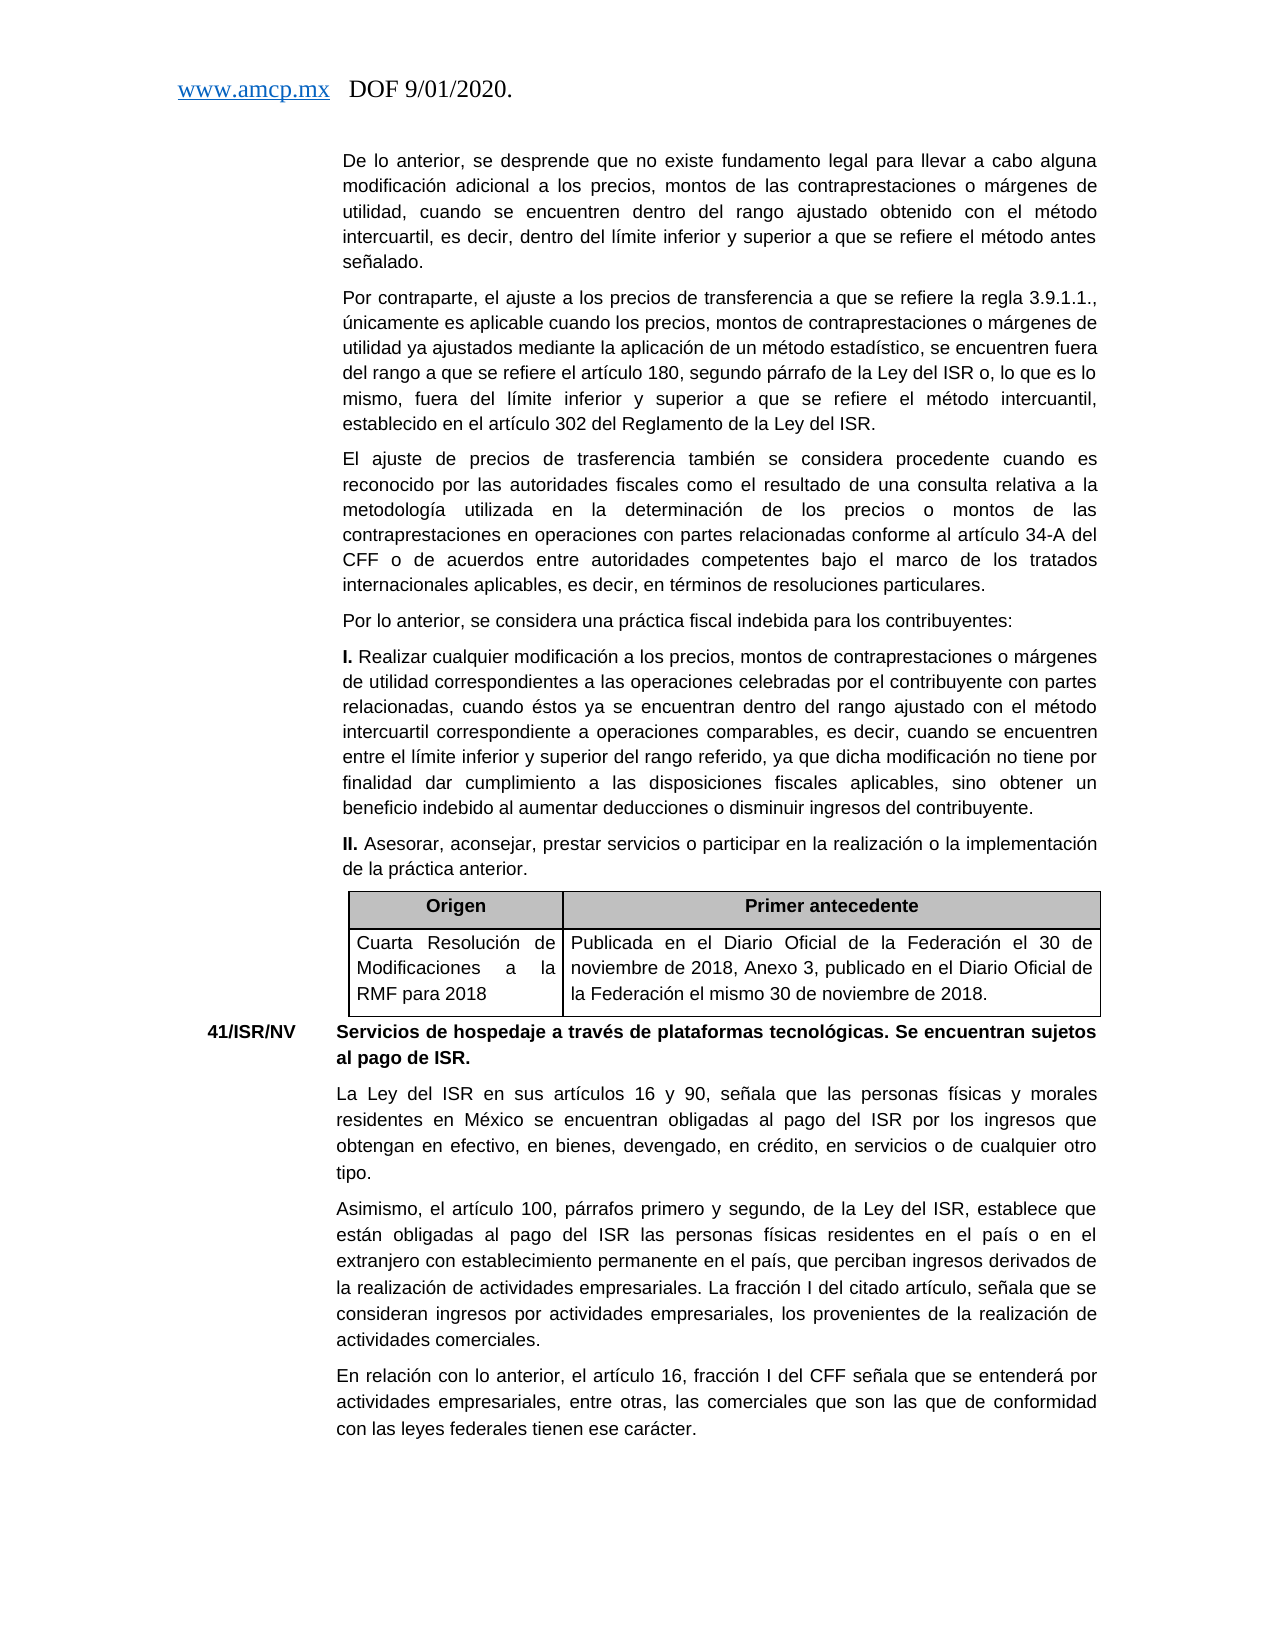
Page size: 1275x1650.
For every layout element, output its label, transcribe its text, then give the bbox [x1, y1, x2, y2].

text II. Asesorar, aconsejar, prestar servicios o participar en la realización o la implementación de la práctica anterior. [207, 830, 1098, 880]
text La Ley del ISR en sus artículos 16 y 90, señala que las personas físicas y morales residentes en México se encuentran obligadas al pago del ISR por los ingresos que obtengan en efectivo, en bienes, devengado, en crédito, en servicios o de cualquier otro tipo. [207, 1079, 1098, 1184]
table_header Primer antecedente [564, 892, 1100, 928]
text De lo anterior, se desprende que no existe fundamento legal para llevar a cabo alguna modificación adicional a los precios, montos de las contraprestaciones o márgenes de utilidad, cuando se encuentren dentro del rango ajustado obtenido con el método intercuartil, es decir, dentro del límite inferior y superior a que se refiere el método antes señalado. [207, 148, 1098, 274]
text El ajuste de precios de trasferencia también se considera procedente cuando es reconocido por las autoridades fiscales como el resultado de una consulta relativa a la metodología utilizada en la determinación de los precios o montos de las contraprestaciones en operaciones con partes relacionadas conforme al artículo 34-A del CFF o de acuerdos entre autoridades competentes bajo el marco de los tratados internacionales aplicables, es decir, en términos de resoluciones particulares. [207, 446, 1098, 597]
text I. Realizar cualquier modificación a los precios, montos de contraprestaciones o márgenes de utilidad correspondientes a las operaciones celebradas por el contribuyente con partes relacionadas, cuando éstos ya se encuentran dentro del rango ajustado con el método intercuartil correspondiente a operaciones comparables, es decir, cuando se encuentren entre el límite inferior y superior del rango referido, ya que dicha modificación no tiene por finalidad dar cumplimiento a las disposiciones fiscales aplicables, sino obtener un beneficio indebido al aumentar deducciones o disminuir ingresos del contribuyente. [207, 643, 1098, 819]
table_cell Publicada en el Diario Oficial de la Federación el 30 de noviembre de 2018, Anexo 3, publicado en el Diario Oficial de la Federación el mismo 30 de noviembre de 2018. [564, 930, 1100, 1016]
text Asimismo, el artículo 100, párrafos primero y segundo, de la Ley del ISR, establece que están obligadas al pago del ISR las personas físicas residentes en el país o en el extranjero con establecimiento permanente en el país, que perciban ingresos derivados de la realización de actividades empresariales. La fracción I del citado artículo, señala que se consideran ingresos por actividades empresariales, los provenientes de la realización de actividades comerciales. [207, 1194, 1098, 1352]
table_cell Cuarta Resolución de Modificaciones a la RMF para 2018 [350, 930, 562, 1016]
text Por contraparte, el ajuste a los precios de transferencia a que se refiere la regla 3.9.1.1., únicamente es aplicable cuando los precios, montos de contraprestaciones o márgenes de utilidad ya ajustados mediante la aplicación de un método estadístico, se encuentren fuera del rango a que se refiere el artículo 180, segundo párrafo de la Ley del ISR o, lo que es lo mismo, fuera del límite inferior y superior a que se refiere el método intercuantil, establecido en el artículo 302 del Reglamento de la Ley del ISR. [207, 284, 1098, 435]
text 41/ISR/NV Servicios de hospedaje a través de plataformas tecnológicas. Se encuentran sujetos al pago de ISR. [207, 1017, 1098, 1069]
text En relación con lo anterior, el artículo 16, fracción I del CFF señala que se entenderá por actividades empresariales, entre otras, las comerciales que son las que de conformidad con las leyes federales tienen ese carácter. [207, 1362, 1098, 1441]
table_header Origen [350, 892, 562, 928]
text Por lo anterior, se considera una práctica fiscal indebida para los contribuyentes: [207, 607, 1098, 633]
